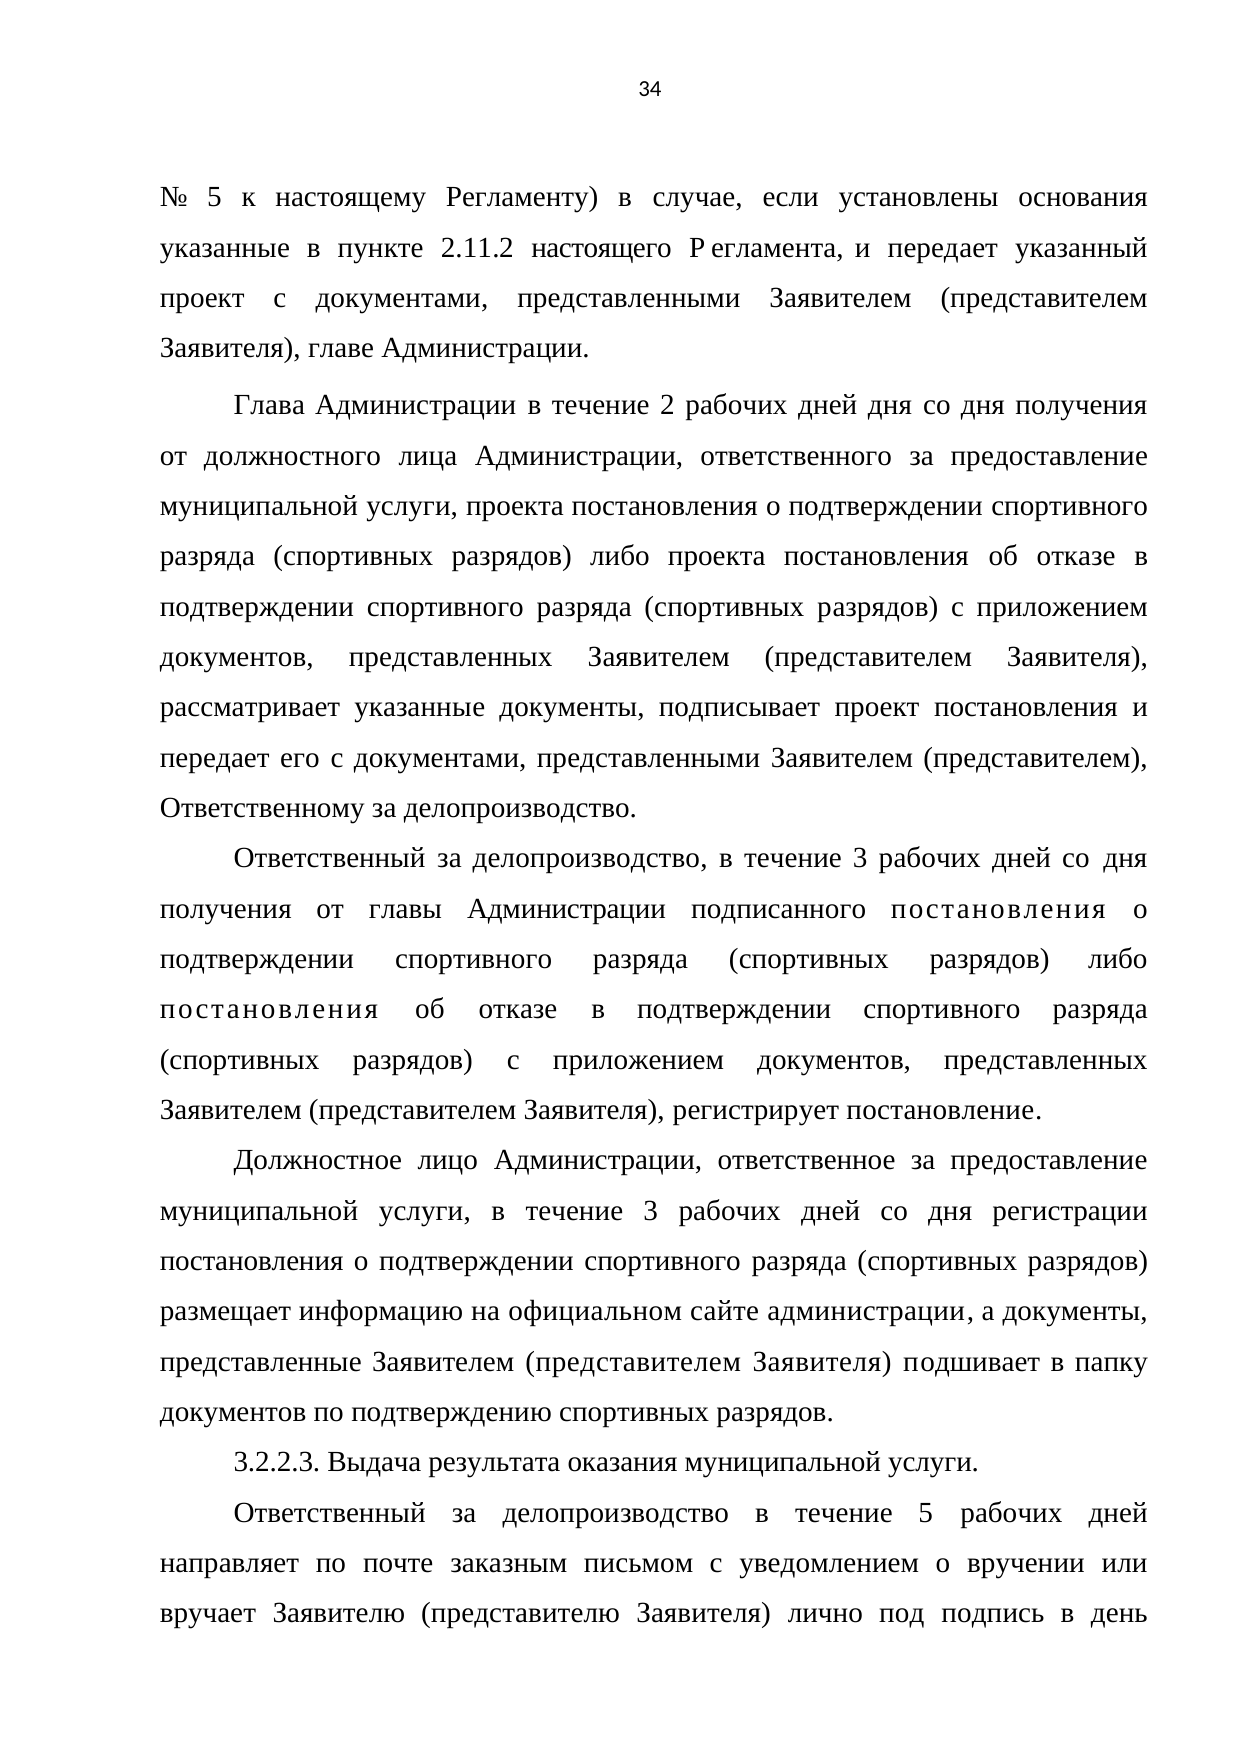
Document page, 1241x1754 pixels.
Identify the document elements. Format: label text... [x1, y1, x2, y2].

text Должностное лицо Администрации, ответственное за предоставление муниципальной услуги, в течение 3 рабочих дней со дня регистрации постановления о подтверждении спортивного разряда (спортивных разрядов) размещает информацию на официальном сайте администрации, а документы, представленные Заявителем (представителем Заявителя) подшивает в папку документов по подтверждению спортивных разрядов. [159, 1142, 1148, 1428]
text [159, 179, 1148, 364]
text Глава Администрации в течение 2 рабочих дней дня со дня получения от должностного лица Администрации, ответственного за предоставление муниципальной услуги, проекта постановления о подтверждении спортивного разряда (спортивных разрядов) либо проекта постановления об отказе в подтверждении спортивного разряда (спортивных разрядов) с приложением документов, представленных Заявителем (представителем Заявителя), рассматривает указанные документы, подписывает проект постановления и передает его с документами, представленными Заявителем (представителем), Ответственному за делопроизводство. [159, 387, 1148, 823]
text Ответственный за делопроизводство, в течение 3 рабочих дней со дня получения от главы Администрации подписанного постановления о подтверждении спортивного разряда (спортивных разрядов) либо постановления об отказе в подтверждении спортивного разряда (спортивных разрядов) с приложением документов, представленных Заявителем (представителем Заявителя), регистрирует постановление. [159, 841, 1147, 1126]
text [159, 1495, 1148, 1629]
text 3.2.2.3. Выдача результата оказания муниципальной услуги. [159, 1444, 1148, 1478]
